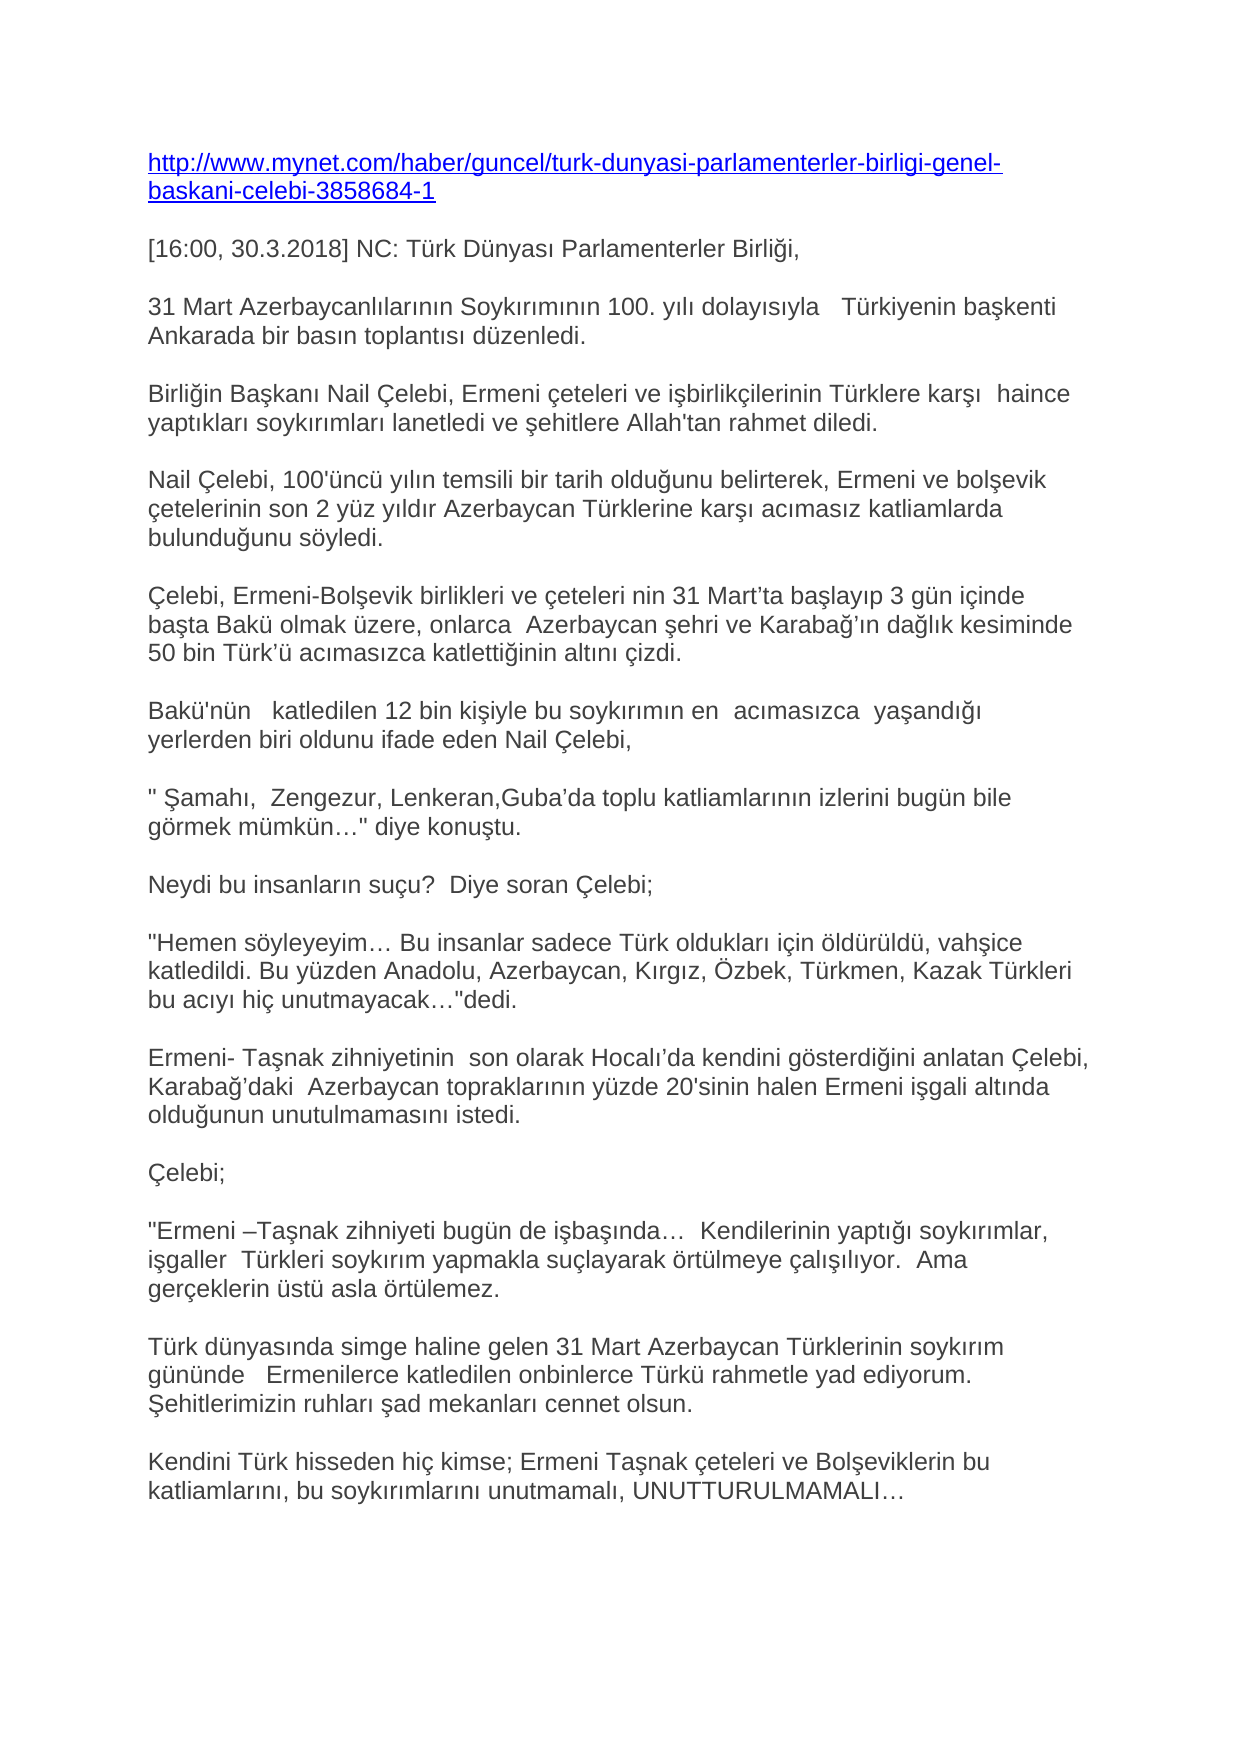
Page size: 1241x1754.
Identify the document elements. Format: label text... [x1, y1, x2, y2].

text Birliğin Başkanı Nail Çelebi, Ermeni çeteleri ve işbirlikçilerinin Türklere karşı haince yaptıkları soykırımları lanetledi ve şehitlere Allah'tan rahmet diledi. [148, 379, 1093, 436]
text Ermeni- Taşnak zihniyetinin son olarak Hocalı’da kendini gösterdiğini anlatan Çelebi, Karabağ’daki Azerbaycan topraklarının yüzde 20'sinin halen Ermeni işgali altında olduğunun unutulmamasını istedi. [148, 1043, 1093, 1129]
text Nail Çelebi, 100'üncü yılın temsili bir tarih olduğunu belirterek, Ermeni ve bolşevik çetelerinin son 2 yüz yıldır Azerbaycan Türklerine karşı acımasız katliamlarda bulunduğunu söyledi. [148, 466, 1093, 552]
text " Şamahı, Zengezur, Lenkeran,Guba’da toplu katliamlarının izlerini bugün bile görmek mümkün…" diye konuştu. [148, 783, 1093, 841]
text Çelebi, Ermeni-Bolşevik birlikleri ve çeteleri nin 31 Mart’ta başlayıp 3 gün içinde başta Bakü olmak üzere, onlarca Azerbaycan şehri ve Karabağ’ın dağlık kesiminde 50 bin Türk’ü acımasızca katlettiğinin altını çizdi. [148, 581, 1093, 667]
text "Ermeni –Taşnak zihniyeti bugün de işbaşında… Kendilerinin yaptığı soykırımlar, işgaller Türkleri soykırım yapmakla suçlayarak örtülmeye çalışılıyor. Ama gerçeklerin üstü asla örtülemez. [148, 1216, 1093, 1303]
text "Hemen söyleyeyim… Bu insanlar sadece Türk oldukları için öldürüldü, vahşice katledildi. Bu yüzden Anadolu, Azerbaycan, Kırgız, Özbek, Türkmen, Kazak Türkleri bu acıyı hiç unutmayacak…"dedi. [148, 928, 1093, 1014]
text [16:00, 30.3.2018] NC: Türk Dünyası Parlamenterler Birliği, [148, 234, 1093, 263]
text 31 Mart Azerbaycanlılarının Soykırımının 100. yılı dolayısıyla Türkiyenin başkenti Ankarada bir basın toplantısı düzenledi. [148, 292, 1093, 350]
text http://www.mynet.com/haber/guncel/turk-dunyasi-parlamenterler-birligi-genel-baskani-celebi-3858684-1 [148, 148, 1093, 205]
text Kendini Türk hisseden hiç kimse; Ermeni Taşnak çeteleri ve Bolşeviklerin bu katliamlarını, bu soykırımlarını unutmamalı, UNUTTURULMAMALI… [148, 1447, 1093, 1505]
text Türk dünyasında simge haline gelen 31 Mart Azerbaycan Türklerinin soykırım gününde Ermenilerce katledilen onbinlerce Türkü rahmetle yad ediyorum. Şehitlerimizin ruhları şad mekanları cennet olsun. [148, 1332, 1093, 1418]
text Neydi bu insanların suçu? Diye soran Çelebi; [148, 870, 1093, 898]
text Bakü'nün katledilen 12 bin kişiyle bu soykırımın en acımasızca yaşandığı yerlerden biri oldunu ifade eden Nail Çelebi, [148, 696, 1093, 754]
text Çelebi; [148, 1158, 1093, 1187]
